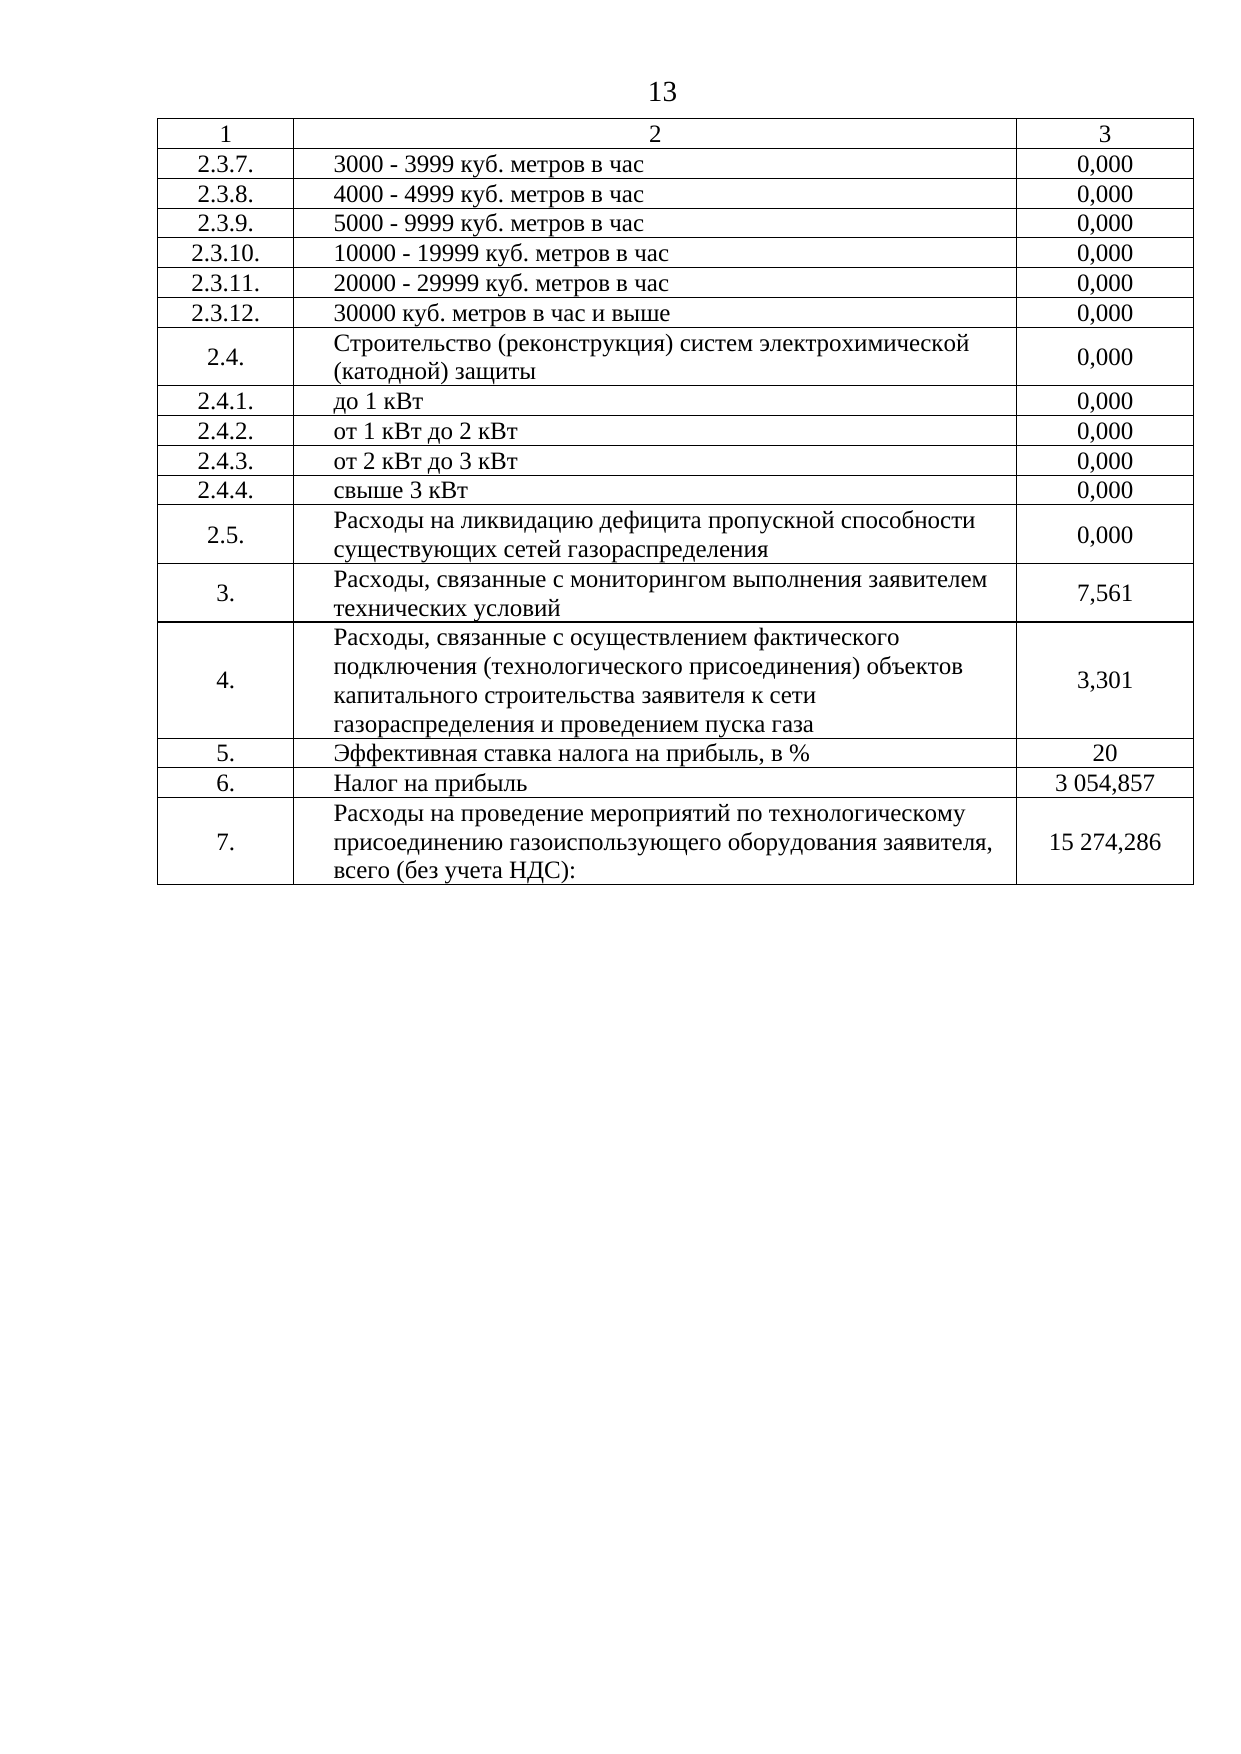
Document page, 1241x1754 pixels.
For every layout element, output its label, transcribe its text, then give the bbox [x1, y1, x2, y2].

table_cell [294, 328, 322, 385]
table_cell 2.4.1. [158, 386, 293, 415]
table_cell 0,000 [1017, 505, 1193, 563]
table_cell [294, 505, 322, 563]
table_cell 2.3.7. [158, 149, 293, 178]
table_cell до 1 кВт [322, 386, 1016, 415]
table_cell 2.4.4. [158, 476, 293, 504]
table_cell [294, 416, 322, 445]
table_cell [294, 476, 322, 504]
table_cell свыше 3 кВт [322, 476, 1016, 504]
table_cell 20000 - 29999 куб. метров в час [322, 268, 1016, 297]
table_cell Расходы, связанные с осуществлением фактического подключения (технологического присоединения) объектов капитального строительства заявителя к сети газораспределения и проведением пуска газа [322, 623, 1016, 737]
table_cell [294, 739, 322, 767]
table_cell 0,000 [1017, 149, 1193, 178]
table_cell 4. [158, 623, 293, 737]
table_cell [294, 768, 322, 797]
table_header 2 [294, 119, 1016, 148]
table_cell [294, 564, 322, 621]
table_cell 0,000 [1017, 446, 1193, 474]
table_cell 3. [158, 564, 293, 621]
table_cell 0,000 [1017, 298, 1193, 327]
table_cell 5. [158, 739, 293, 767]
table_cell 0,000 [1017, 328, 1193, 385]
table_cell 4000 - 4999 куб. метров в час [322, 179, 1016, 207]
table_cell 0,000 [1017, 179, 1193, 207]
table_cell [294, 386, 322, 415]
table_cell Строительство (реконструкция) систем электрохимической (катодной) защиты [322, 328, 1016, 385]
table_cell 30000 куб. метров в час и выше [322, 298, 1016, 327]
table_cell 2.4.2. [158, 416, 293, 445]
table_cell 0,000 [1017, 386, 1193, 415]
table_cell Расходы, связанные с мониторингом выполнения заявителем технических условий [322, 564, 1016, 621]
table_cell [294, 238, 322, 267]
table_cell 20 [1017, 739, 1193, 767]
table_cell 15 274,286 [1017, 798, 1193, 884]
table_cell Расходы на ликвидацию дефицита пропускной способности существующих сетей газораспределения [322, 505, 1016, 563]
table_cell 2.3.12. [158, 298, 293, 327]
table_cell 6. [158, 768, 293, 797]
table_cell 3,301 [1017, 623, 1193, 737]
table_cell Расходы на проведение мероприятий по технологическому присоединению газоиспользующего оборудования заявителя, всего (без учета НДС): [322, 798, 1016, 884]
table_cell 2.3.8. [158, 179, 293, 207]
table_cell Эффективная ставка налога на прибыль, в % [322, 739, 1016, 767]
table_cell [294, 149, 322, 178]
table_cell [294, 268, 322, 297]
table_cell [294, 298, 322, 327]
table_cell [294, 798, 322, 884]
table_cell 7. [158, 798, 293, 884]
table_cell 0,000 [1017, 416, 1193, 445]
table_cell 2.3.11. [158, 268, 293, 297]
table_cell от 1 кВт до 2 кВт [322, 416, 1016, 445]
table_cell 2.3.10. [158, 238, 293, 267]
table_cell [294, 179, 322, 207]
table_cell 7,561 [1017, 564, 1193, 621]
table_cell от 2 кВт до 3 кВт [322, 446, 1016, 474]
table_cell 5000 - 9999 куб. метров в час [322, 209, 1016, 237]
table_cell 0,000 [1017, 238, 1193, 267]
table_cell 0,000 [1017, 476, 1193, 504]
table_cell 10000 - 19999 куб. метров в час [322, 238, 1016, 267]
table_header 3 [1017, 119, 1193, 148]
table_cell Налог на прибыль [322, 768, 1016, 797]
table_cell 2.4.3. [158, 446, 293, 474]
table_cell [294, 209, 322, 237]
table_cell 2.5. [158, 505, 293, 563]
table_cell 3000 - 3999 куб. метров в час [322, 149, 1016, 178]
table_header 1 [158, 119, 293, 148]
table_cell 2.4. [158, 328, 293, 385]
table_cell 0,000 [1017, 268, 1193, 297]
table_cell [294, 446, 322, 474]
table_cell 0,000 [1017, 209, 1193, 237]
table_cell 2.3.9. [158, 209, 293, 237]
table_cell 3 054,857 [1017, 768, 1193, 797]
table_cell [294, 623, 322, 737]
